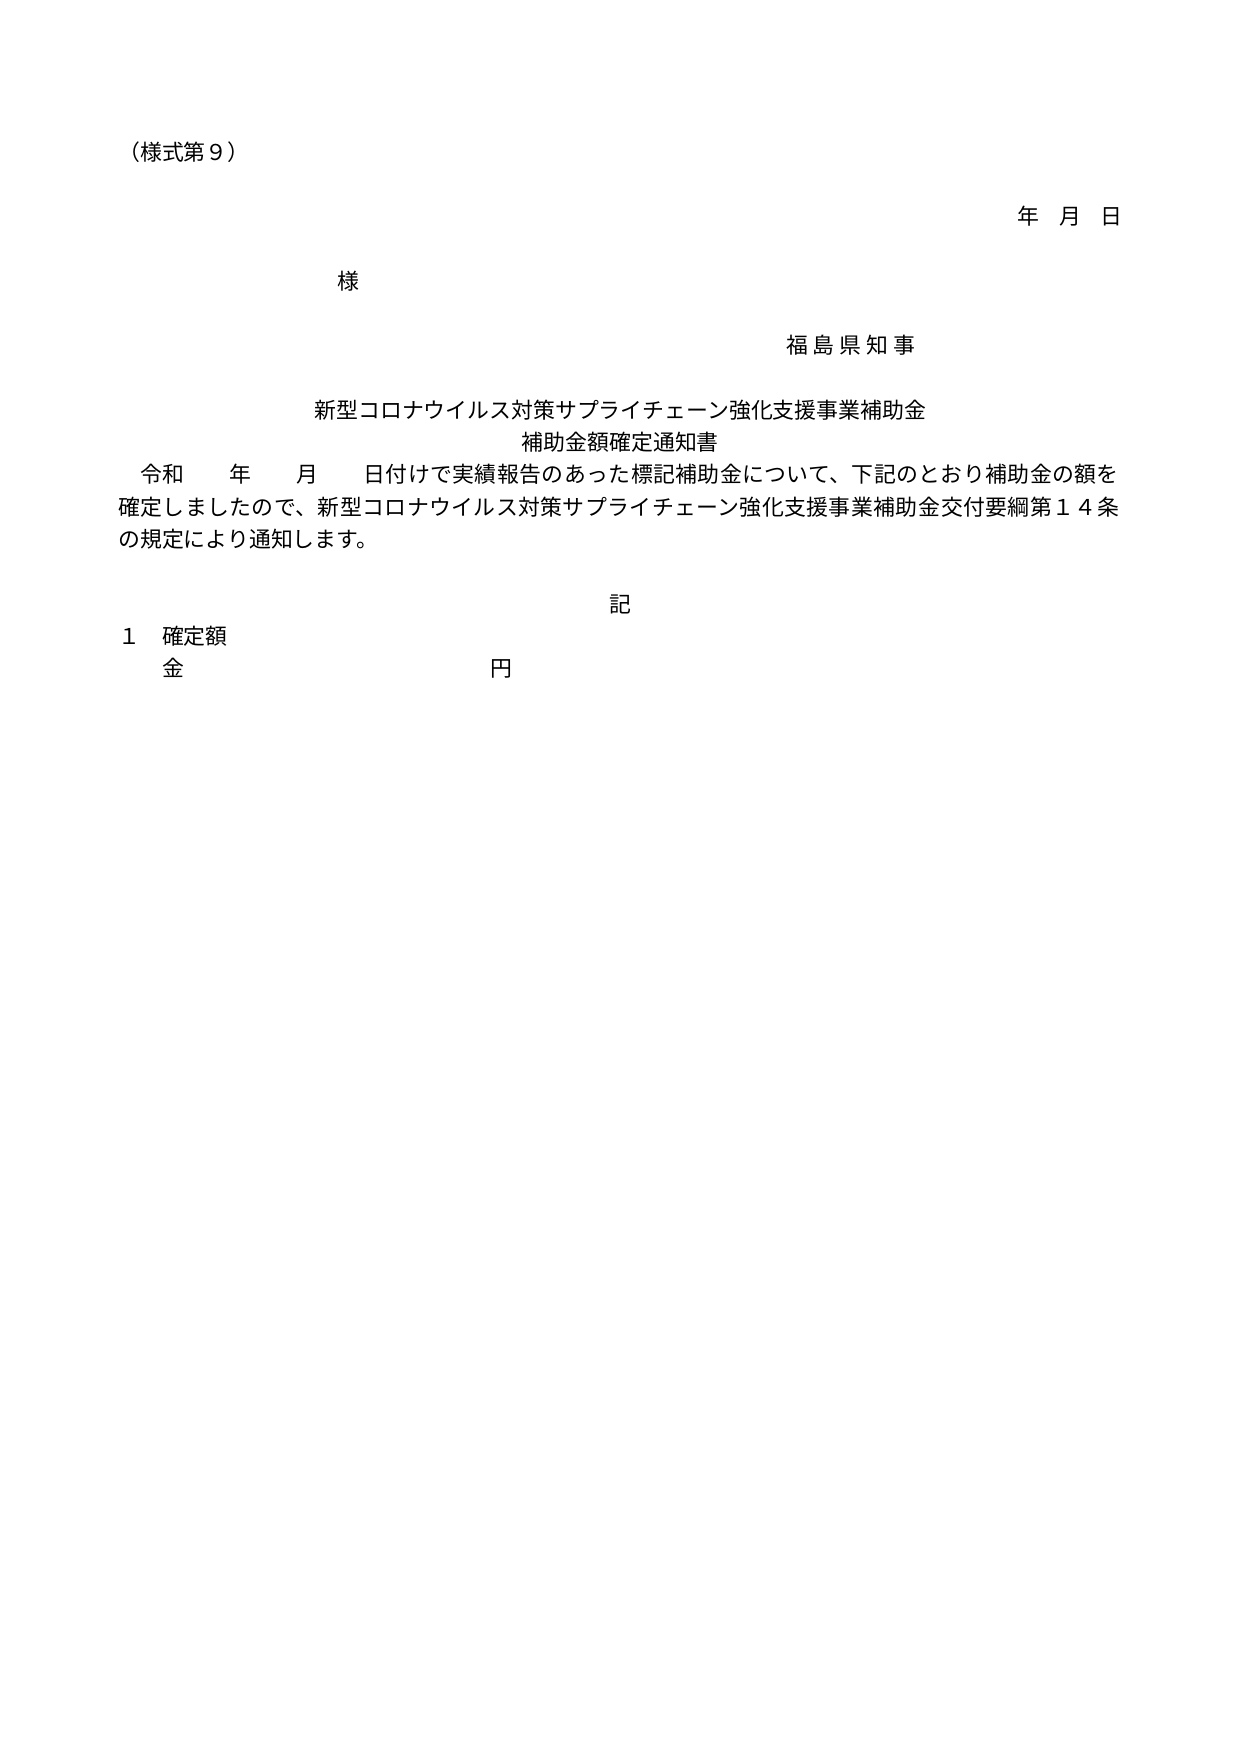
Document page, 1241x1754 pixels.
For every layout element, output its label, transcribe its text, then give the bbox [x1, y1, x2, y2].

text 金 円 [118, 651, 1122, 683]
text （様式第９） [118, 134, 1122, 167]
text 補助金額確定通知書 [118, 425, 1122, 457]
text １ 確定額 [118, 619, 1122, 651]
text 様 [118, 263, 1122, 296]
text 年 月 日 [118, 199, 1122, 231]
text 福 島 県 知 事 [118, 328, 1122, 360]
text 新型コロナウイルス対策サプライチェーン強化支援事業補助金 [118, 393, 1122, 425]
text 令和 年 月 日付けで実績報告のあった標記補助金について、下記のとおり補助金の額を確定しましたので、新型コロナウイルス対策サプライチェーン強化支援事業補助金交付要綱第１４条の規定により通知します。 [118, 457, 1122, 554]
text 記 [118, 586, 1122, 619]
